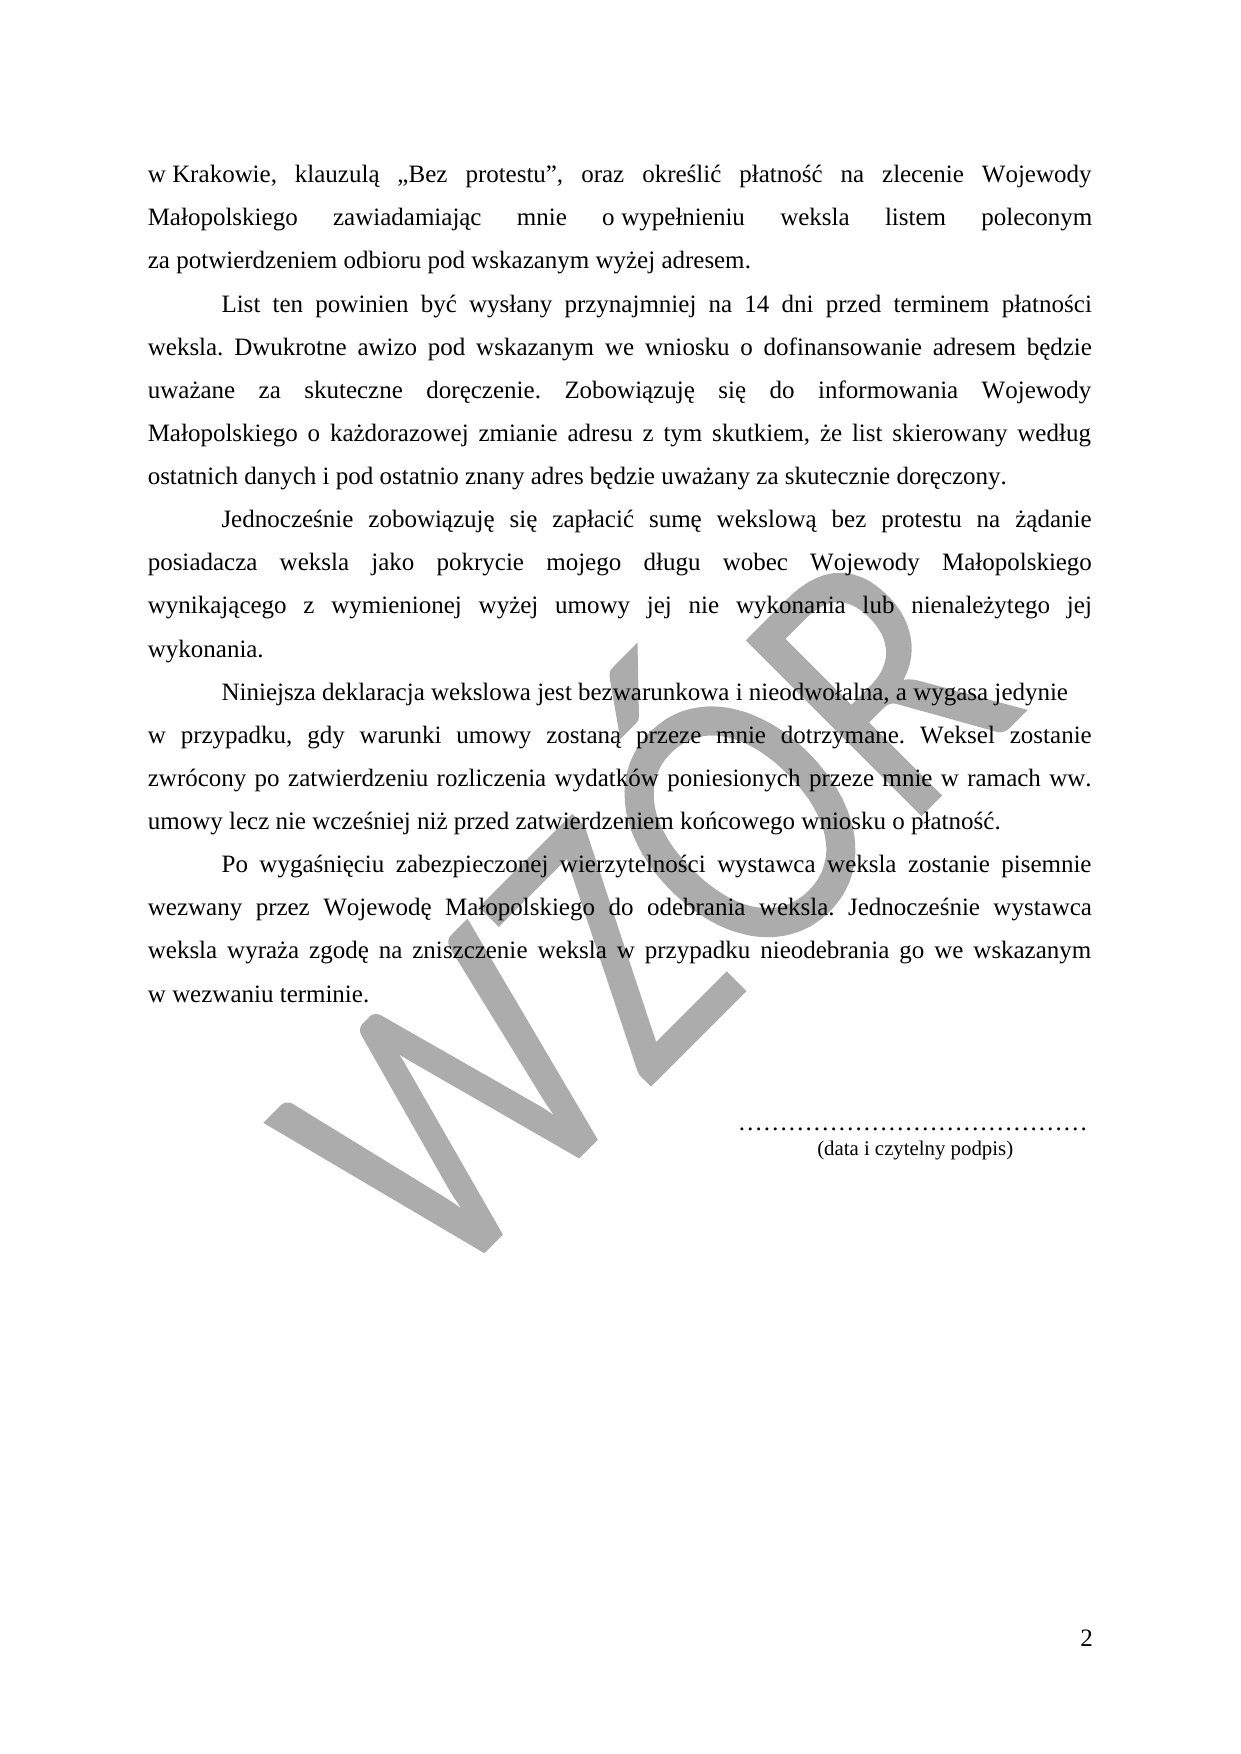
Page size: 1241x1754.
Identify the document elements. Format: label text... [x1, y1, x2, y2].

text Jednocześnie zobowiązuję się zapłacić sumę wekslową bez protestu na żądanie posiadacza weksla jako pokrycie mojego długu wobec Wojewody Małopolskiego wynikającego z wymienionej wyżej umowy jej nie wykonania lub nienależytego jej wykonania. [148, 504, 1092, 662]
text w przypadku, gdy warunki umowy zostaną przeze mnie dotrzymane. Weksel zostanie zwrócony po zatwierdzeniu rozliczenia wydatków poniesionych przeze mnie w ramach ww. umowy lecz nie wcześniej niż przed zatwierdzeniem końcowego wniosku o płatność. [148, 720, 1092, 835]
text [148, 159, 1092, 274]
text (data i czytelny podpis) [664, 1136, 1092, 1160]
text Niniejsza deklaracja wekslowa jest bezwarunkowa i nieodwołalna, a wygasa jedynie [148, 677, 1092, 706]
text List ten powinien być wysłany przynajmniej na 14 dni przed terminem płatności weksla. Dwukrotne awizo pod wskazanym we wniosku o dofinansowanie adresem będzie uważane za skuteczne doręczenie. Zobowiązuję się do informowania Wojewody Małopolskiego o każdorazowej zmianie adresu z tym skutkiem, że list skierowany według ostatnich danych i pod ostatnio znany adres będzie uważany za skutecznie doręczony. [148, 289, 1092, 490]
text …………………………………… [738, 1107, 1092, 1136]
text Po wygaśnięciu zabezpieczonej wierzytelności wystawca weksla zostanie pisemnie wezwany przez Wojewodę Małopolskiego do odebrania weksla. Jednocześnie wystawca weksla wyraża zgodę na zniszczenie weksla w przypadku nieodebrania go we wskazanym w wezwaniu terminie. [148, 849, 1092, 1007]
